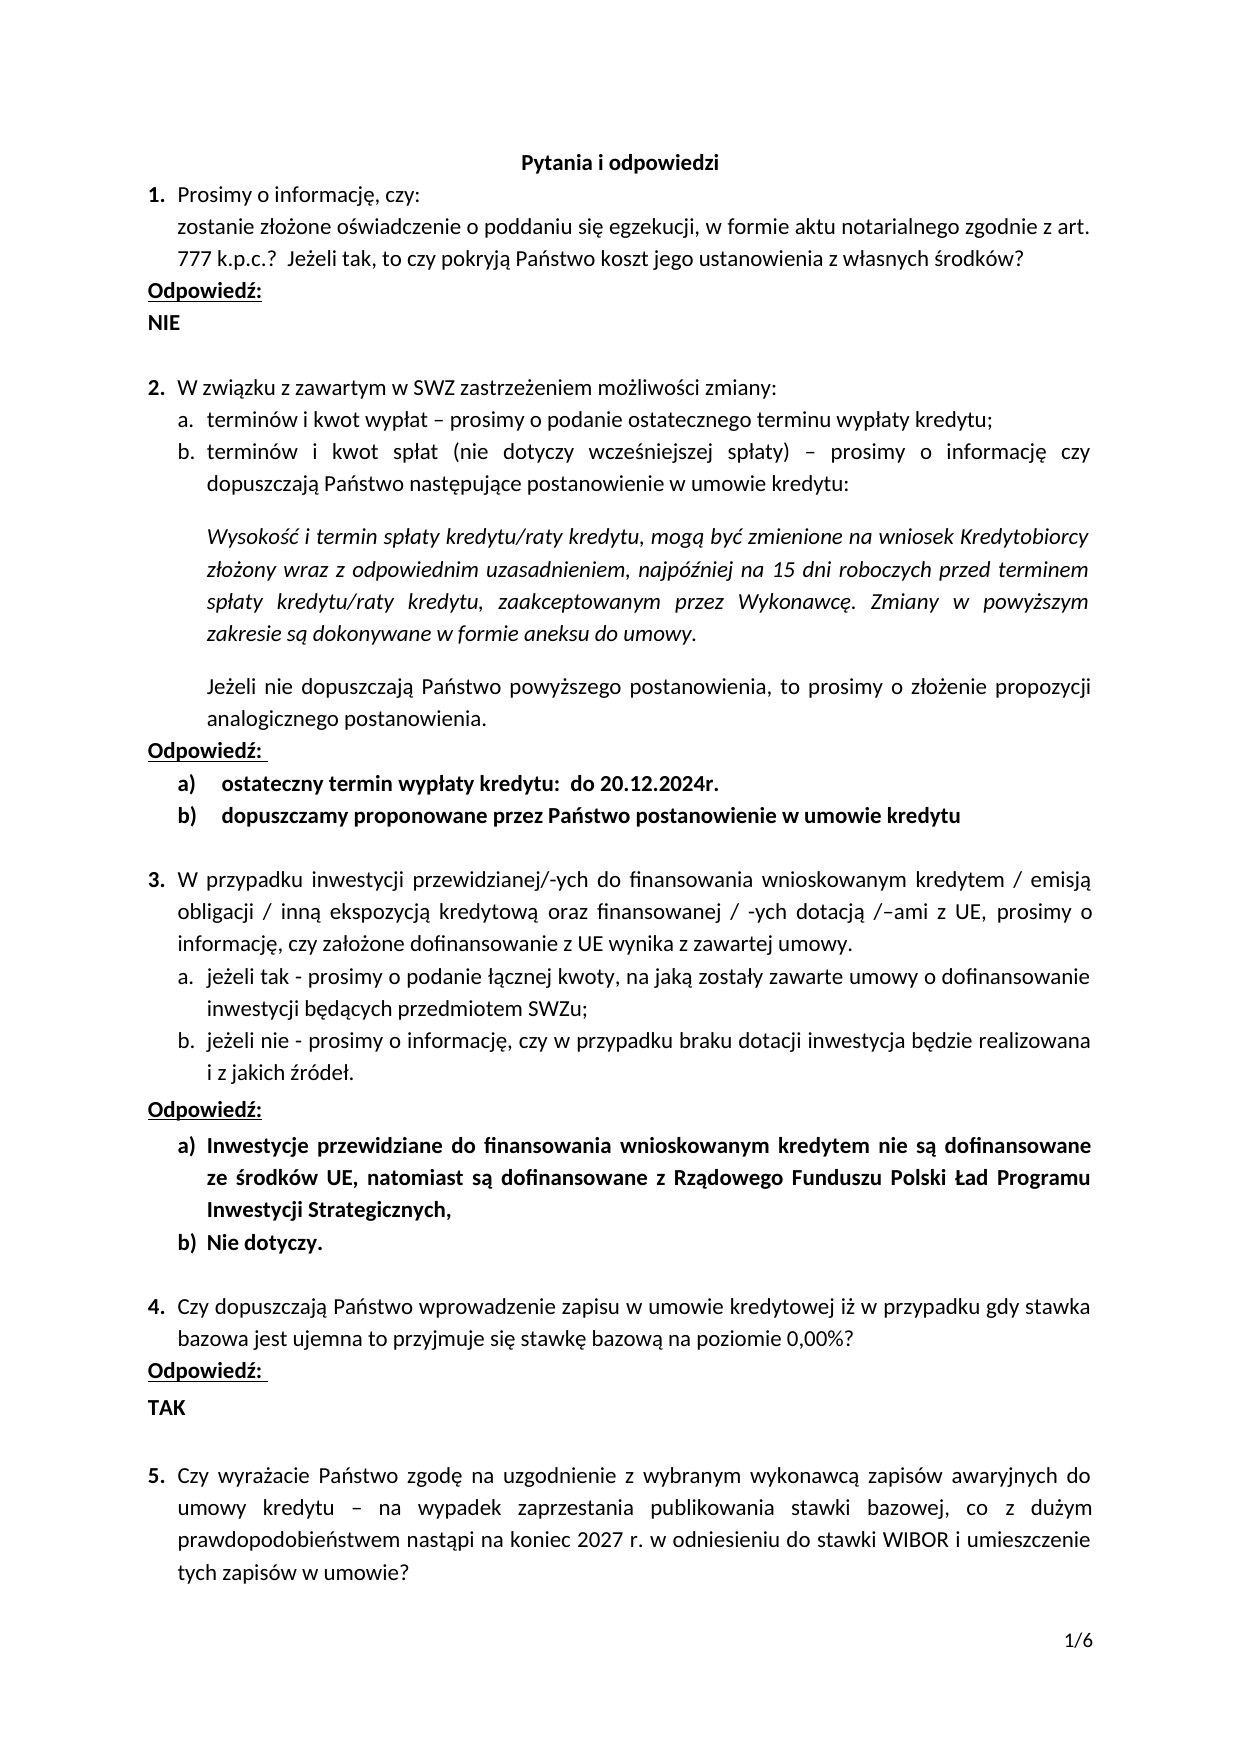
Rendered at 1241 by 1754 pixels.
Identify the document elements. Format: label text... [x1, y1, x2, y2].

text zostanie złożone oświadczenie o poddaniu się egzekucji, w formie aktu notarialnego zgodnie z art. 777 k.p.c.? Jeżeli tak, to czy pokryją Państwo koszt jego ustanowienia z własnych środków? [177, 212, 1093, 272]
list W związku z zawartym w SWZ zastrzeżeniem możliwości zmiany: [148, 373, 1093, 401]
text Odpowiedź: [148, 736, 1093, 764]
list terminów i kwot wypłat – prosimy o podanie ostatecznego terminu wypłaty kredytu; [177, 405, 1093, 433]
list terminów i kwot spłat (nie dotyczy wcześniejszej spłaty) – prosimy o informację czy dopuszczają Państwo następujące postanowienie w umowie kredytu: [177, 437, 1093, 497]
list Czy wyrażacie Państwo zgodę na uzgodnienie z wybranym wykonawcą zapisów awaryjnych do umowy kredytu – na wypadek zaprzestania publikowania stawki bazowej, co z dużym prawdopodobieństwem nastąpi na koniec 2027 r. w odniesieniu do stawki WIBOR i umieszczenie tych zapisów w umowie? [148, 1461, 1093, 1586]
list dopuszczamy proponowane przez Państwo postanowienie w umowie kredytu [177, 801, 1093, 829]
list jeżeli tak - prosimy o podanie łącznej kwoty, na jaką zostały zawarte umowy o dofinansowanie inwestycji będących przedmiotem SWZu; [177, 962, 1093, 1022]
list Nie dotyczy. [177, 1228, 1093, 1256]
text Pytania i odpowiedzi [148, 148, 1093, 176]
list ostateczny termin wypłaty kredytu: do 20.12.2024r. [177, 769, 1093, 797]
list Czy dopuszczają Państwo wprowadzenie zapisu w umowie kredytowej iż w przypadku gdy stawka bazowa jest ujemna to przyjmuje się stawkę bazową na poziomie 0,00%? [148, 1292, 1093, 1352]
text Wysokość i termin spłaty kredytu/raty kredytu, mogą być zmienione na wniosek Kredytobiorcy złożony wraz z odpowiednim uzasadnieniem, najpóźniej na 15 dni roboczych przed terminem spłaty kredytu/raty kredytu, zaakceptowanym przez Wykonawcę. Zmiany w powyższym zakresie są dokonywane w formie aneksu do umowy. [207, 522, 1093, 647]
list Odpowiedź: [148, 1356, 1093, 1384]
text Odpowiedź: [148, 1095, 1093, 1123]
list Prosimy o informację, czy: [148, 180, 1093, 208]
list W przypadku inwestycji przewidzianej/-ych do finansowania wnioskowanym kredytem / emisją obligacji / inną ekspozycją kredytową oraz finansowanej / -ych dotacją /–ami z UE, prosimy o informację, czy założone dofinansowanie z UE wynika z zawartej umowy. [148, 865, 1093, 958]
text TAK [148, 1393, 1093, 1421]
list Jeżeli nie dopuszczają Państwo powyższego postanowienia, to prosimy o złożenie propozycji analogicznego postanowienia. [207, 672, 1093, 732]
text Odpowiedź: [148, 276, 1093, 304]
text NIE [148, 308, 1093, 337]
list Inwestycje przewidziane do finansowania wnioskowanym kredytem nie są dofinansowane ze środków UE, natomiast są dofinansowane z Rządowego Funduszu Polski Ład Programu Inwestycji Strategicznych, [177, 1131, 1093, 1223]
list jeżeli nie - prosimy o informację, czy w przypadku braku dotacji inwestycja będzie realizowana i z jakich źródeł. [177, 1026, 1093, 1086]
